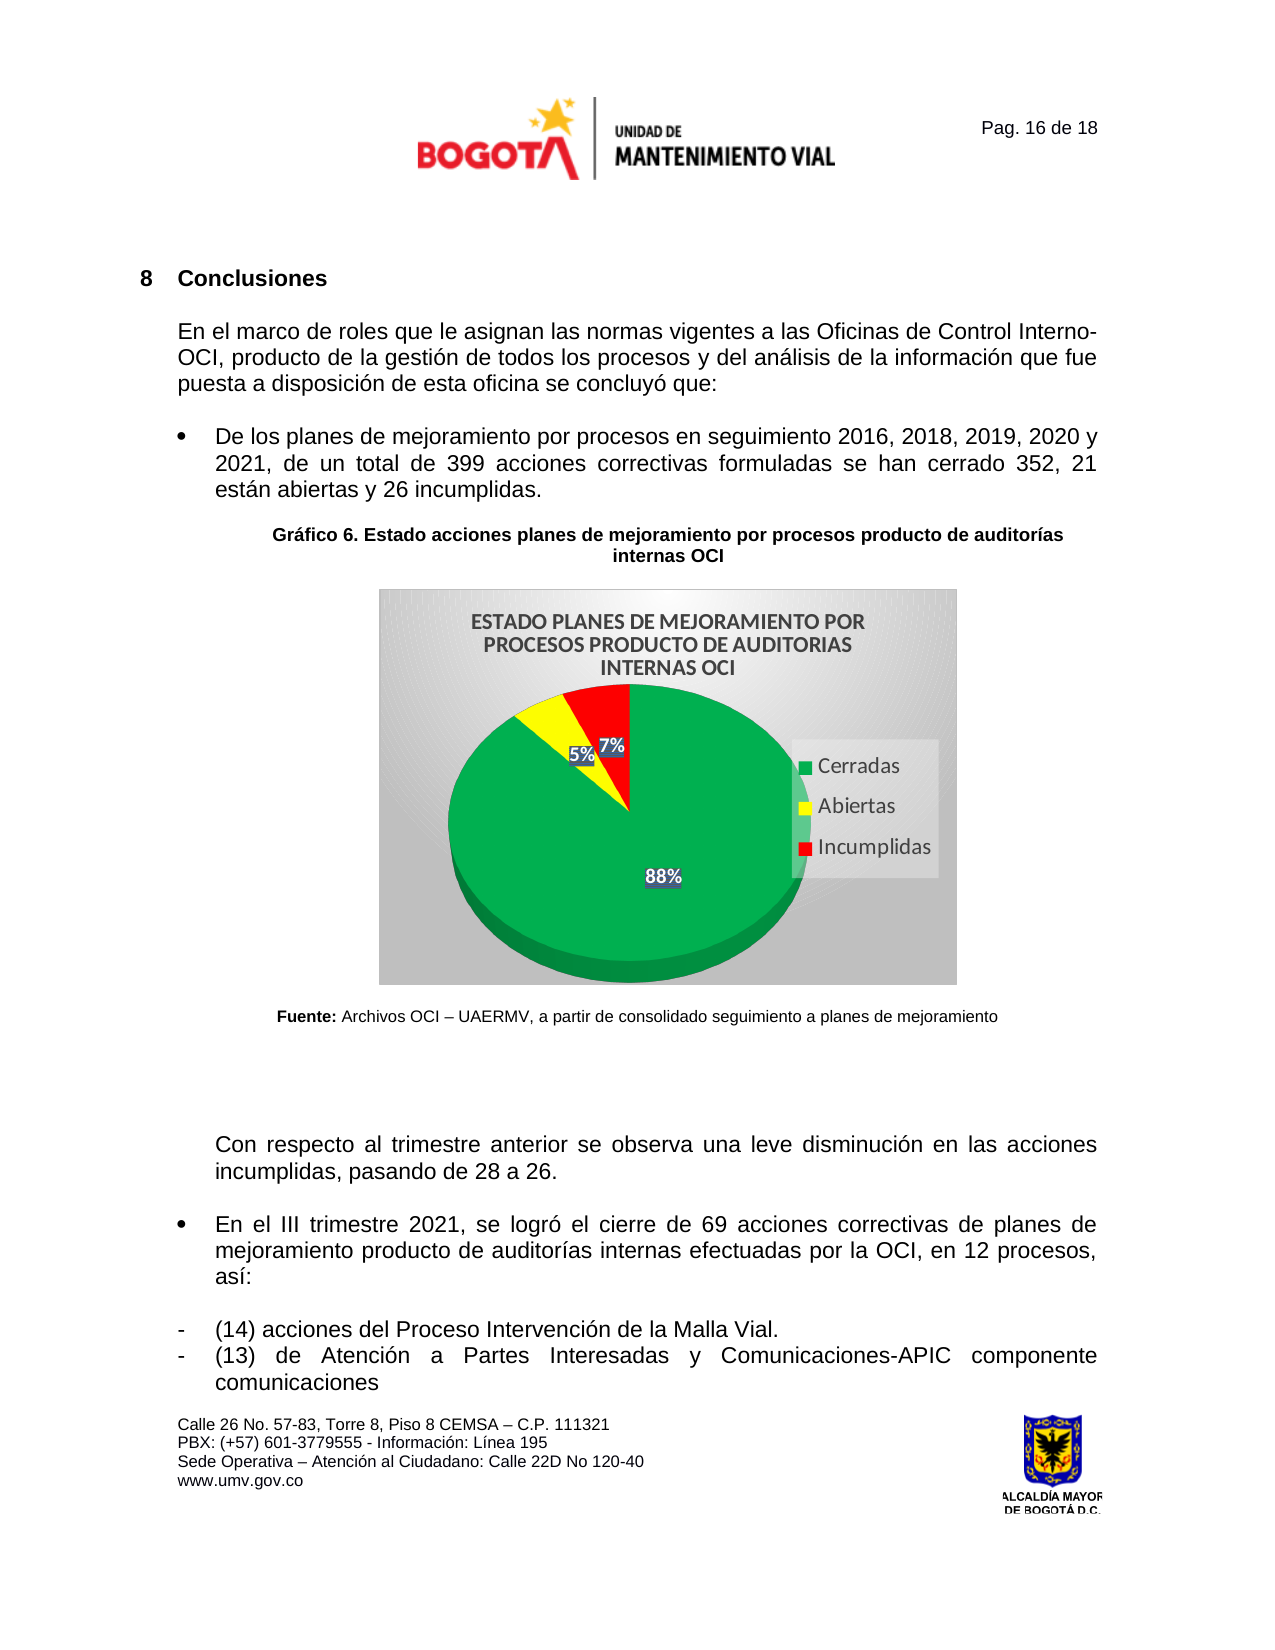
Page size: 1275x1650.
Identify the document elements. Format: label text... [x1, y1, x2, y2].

text Con respecto al trimestre anterior se observa una leve disminución en las acciones incumplidas, pasando de 28 a 26. [215, 1131, 1098, 1184]
list Gráfico 6. Estado acciones planes de mejoramiento por procesos producto de auditorías internas OCI [238, 524, 1098, 567]
list (14) acciones del Proceso Intervención de la Malla Vial. [177, 1316, 1098, 1342]
text Fuente: Archivos OCI – UAERMV, a partir de consolidado seguimiento a planes de mejoramiento [177, 1007, 1098, 1026]
picture [417, 97, 835, 180]
list En el III trimestre 2021, se logró el cierre de 69 acciones correctivas de planes de mejoramiento producto de auditorías internas efectuadas por la OCI, en 12 procesos, así: [177, 1211, 1098, 1289]
list (13) de Atención a Partes Interesadas y Comunicaciones-APIC componente comunicaciones [177, 1342, 1098, 1395]
list De los planes de mejoramiento por procesos en seguimiento 2016, 2018, 2019, 2020 y 2021, de un total de 399 acciones correctivas formuladas se han cerrado 352, 21 están abiertas y 26 incumplidas. [177, 423, 1098, 502]
text En el marco de roles que le asignan las normas vigentes a las Oficinas de Control Interno-OCI, producto de la gestión de todos los procesos y del análisis de la información que fue puesta a disposición de esta oficina se concluyó que: [177, 318, 1098, 397]
list Conclusiones [140, 265, 1098, 291]
picture [1000, 1414, 1102, 1512]
